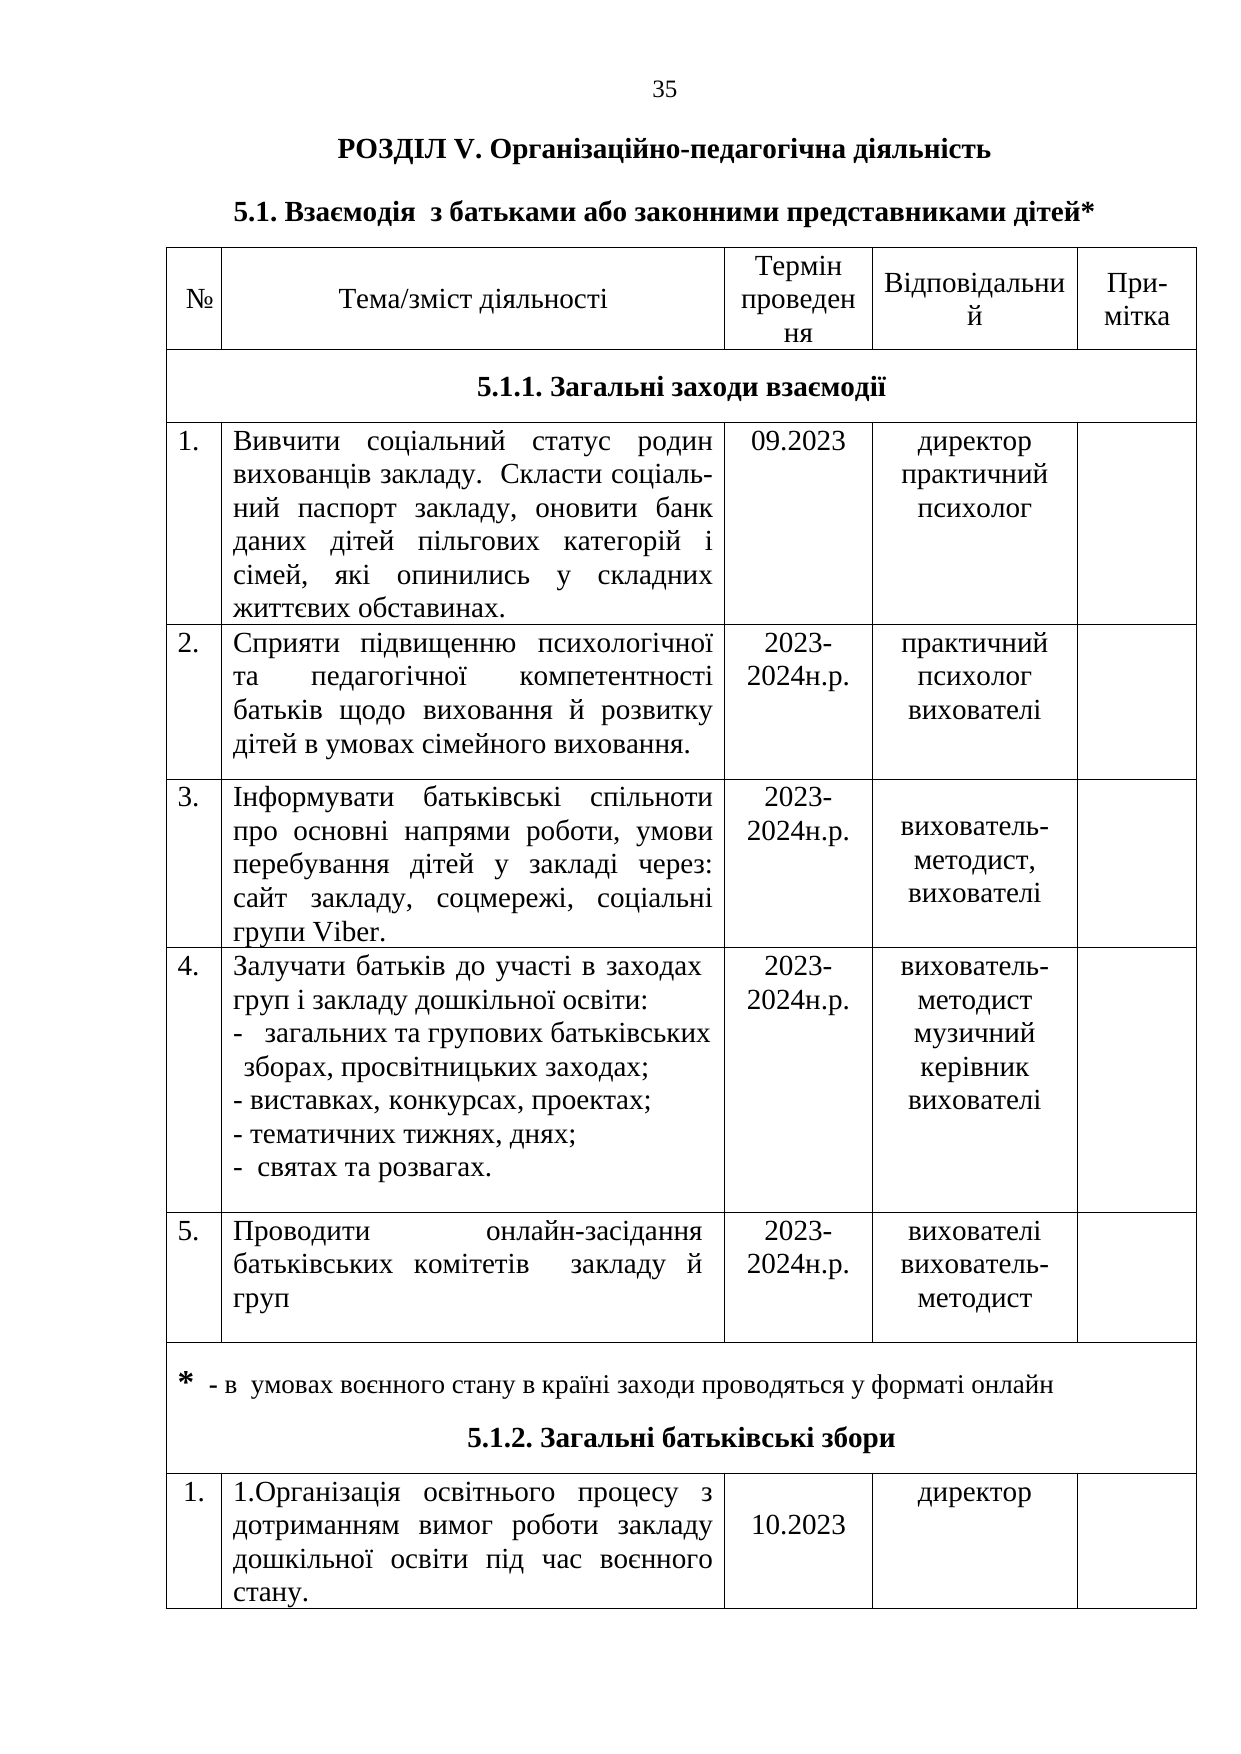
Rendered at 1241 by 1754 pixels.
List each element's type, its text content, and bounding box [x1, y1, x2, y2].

table_cell 2023-2024н.р. [725, 625, 872, 778]
table_cell директор практичний психолог [873, 423, 1077, 624]
table_cell 5.1.1. Загальні заходи взаємодії [167, 350, 1196, 422]
table_cell 4. [167, 948, 221, 1212]
table_cell 3. [167, 780, 221, 947]
table_cell 2023-2024н.р. [725, 1213, 872, 1342]
table_cell [1078, 1213, 1196, 1342]
table_cell 2023-2024н.р. [725, 948, 872, 1212]
table_cell 10.2023 [725, 1474, 872, 1608]
table_cell 1. [167, 423, 221, 624]
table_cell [222, 1474, 724, 1608]
table_cell [1078, 780, 1196, 947]
table_cell вихователь-методист, вихователі [873, 780, 1077, 947]
table_cell Проводити онлайн-засідання батьківських комітетів закладу й груп [222, 1213, 724, 1342]
table_cell вихователі вихователь-методист [873, 1213, 1077, 1342]
text РОЗДІЛ V. Організаційно-педагогічна діяльність [177, 131, 1152, 165]
table_header Термін проведення [725, 248, 872, 349]
table_cell 09.2023 [725, 423, 872, 624]
table_cell * - в умовах воєнного стану в країні заходи проводяться у форматі онлайн 5.1.2. Загальні батьківські збори [167, 1343, 1196, 1473]
table_cell Сприяти підвищенню психологічної та педагогічної компетентності батьків щодо виховання й розвитку дітей в умовах сімейного виховання. [222, 625, 724, 778]
table_header Тема/зміст діяльності [222, 248, 724, 349]
text 5.1. Взаємодія з батьками або законними представниками дітей* [177, 194, 1152, 228]
table_cell [1078, 423, 1196, 624]
table_cell 5. [167, 1213, 221, 1342]
table_cell Залучати батьків до участі в заходах груп і закладу дошкільної освіти: - загальних та групових батьківських зборах, просвітницьких заходах; - виставках, конкурсах, проектах; - тематичних тижнях, днях; - святах та розвагах. [222, 948, 724, 1212]
table_header № [167, 248, 221, 349]
table_cell Інформувати батьківські спільноти про основні напрями роботи, умови перебування дітей у закладі через: сайт закладу, соцмережі, соціальні групи Viber. [222, 780, 724, 947]
table_cell 1. [167, 1474, 221, 1608]
table_header При-мітка [1078, 248, 1196, 349]
table_header Відповідальний [873, 248, 1077, 349]
table_cell 2. [167, 625, 221, 778]
table_cell Вивчити соціальний статус родин вихованців закладу. Скласти соціаль-ний паспорт закладу, оновити банк даних дітей пільгових категорій і сімей, які опинились у складних життєвих обставинах. [222, 423, 724, 624]
table_cell [1078, 948, 1196, 1212]
table_cell 2023-2024н.р. [725, 780, 872, 947]
table_cell вихователь-методист музичний керівник вихователі [873, 948, 1077, 1212]
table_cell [873, 1474, 1077, 1608]
table_cell [1078, 625, 1196, 778]
table_cell практичний психолог вихователі [873, 625, 1077, 778]
table_cell [1078, 1474, 1196, 1608]
